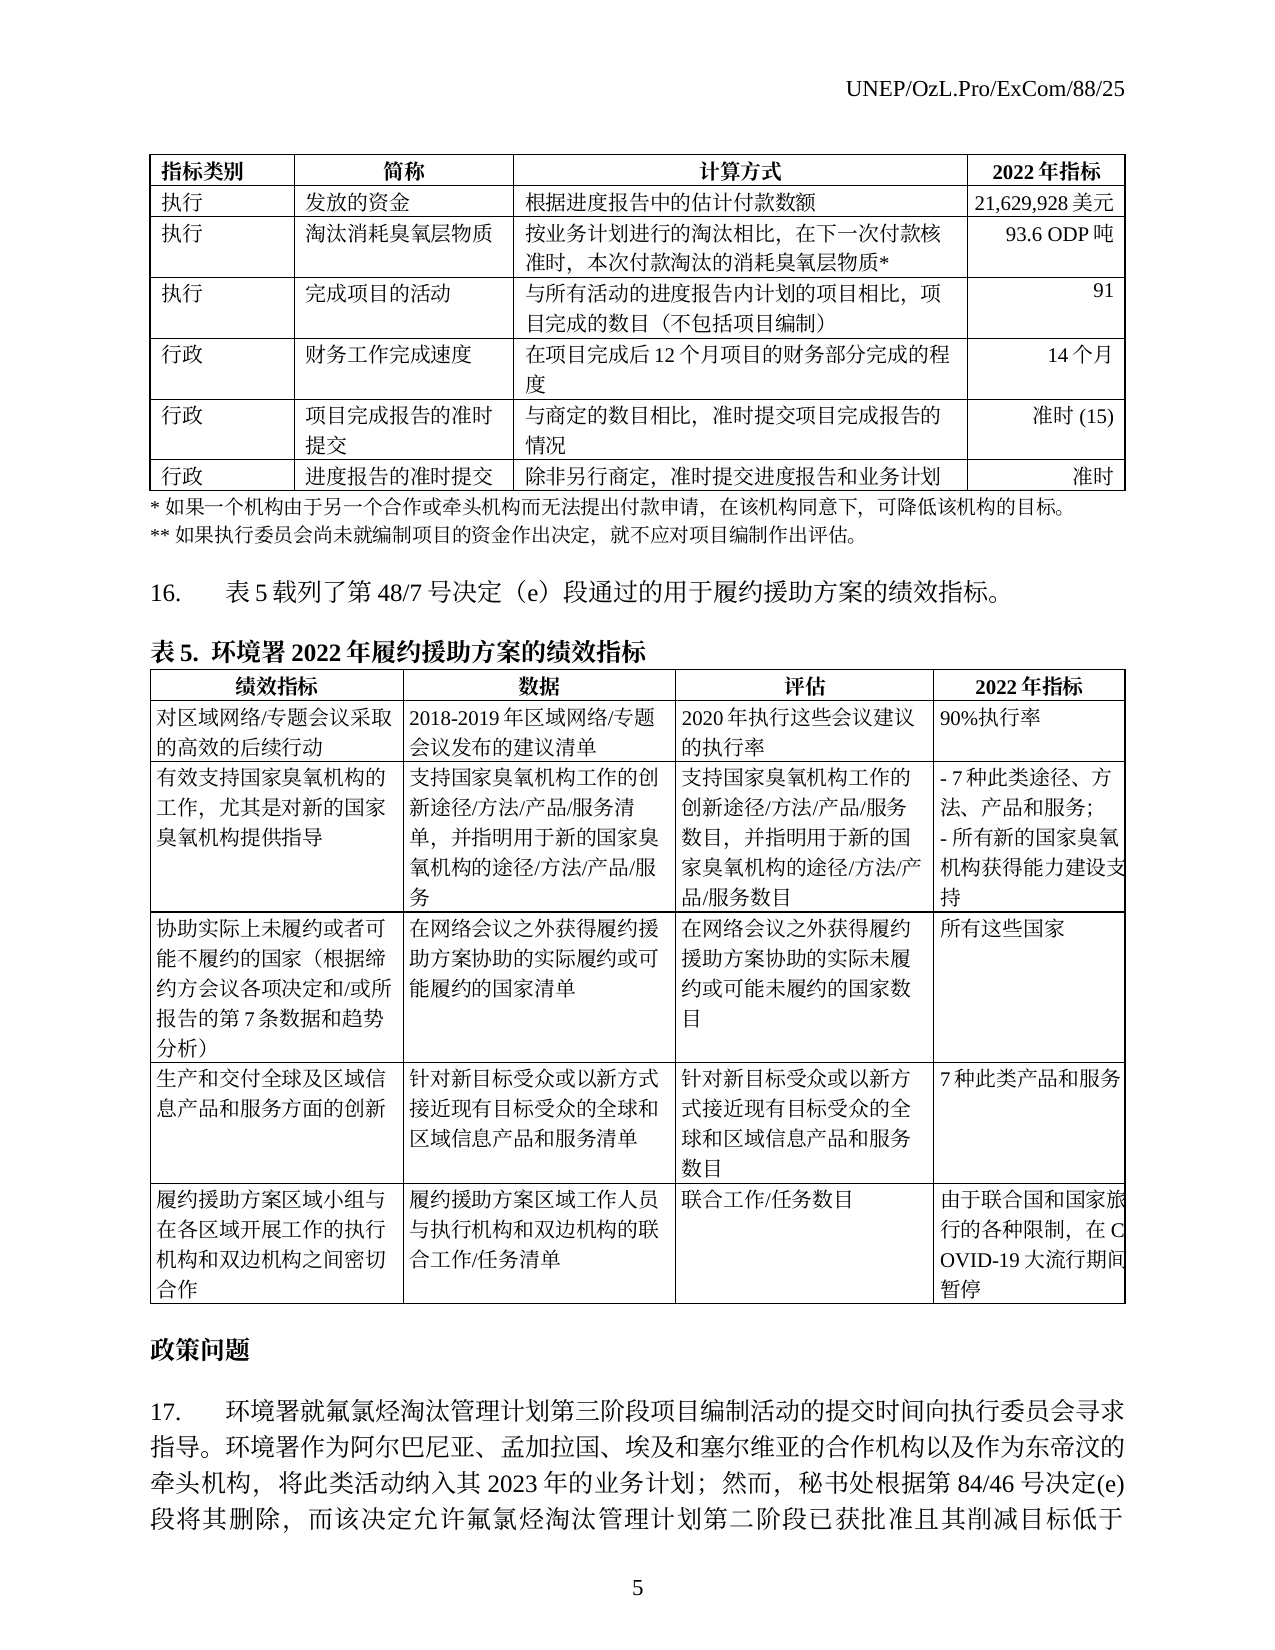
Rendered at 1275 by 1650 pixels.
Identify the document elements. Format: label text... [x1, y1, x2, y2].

table_cell 在项目完成后12个月项目的财务部分完成的程度 [514, 339, 967, 398]
text ** 如果执行委员会尚未就编制项目的资金作出决定，就不应对项目编制作出评估。 [150, 520, 1125, 548]
table_cell 行政 [151, 400, 294, 459]
table_cell 执行 [151, 186, 294, 216]
table_cell 除非另行商定，准时提交进度报告和业务计划 [514, 460, 967, 490]
table_cell 履约援助方案区域工作人员与执行机构和双边机构的联合工作/任务清单 [404, 1184, 675, 1303]
table_header 2022年指标 [968, 155, 1124, 185]
text 表5. 环境署2022年履约援助方案的绩效指标 [150, 633, 1125, 669]
table_cell 生产和交付全球及区域信息产品和服务方面的创新 [151, 1063, 403, 1182]
table_header 简称 [295, 155, 513, 185]
table_cell 在网络会议之外获得履约援助方案协助的实际未履约或可能未履约的国家数目 [676, 913, 933, 1062]
table_header 评估 [676, 670, 933, 700]
table_cell 完成项目的活动 [295, 278, 513, 338]
table_cell 所有这些国家 [934, 913, 1124, 1062]
table_cell 针对新目标受众或以新方式接近现有目标受众的全球和区域信息产品和服务清单 [404, 1063, 675, 1182]
table_cell 准时 (15) [968, 400, 1124, 459]
table_cell 21,629,928美元 [968, 186, 1124, 216]
text * 如果一个机构由于另一个合作或牵头机构而无法提出付款申请，在该机构同意下，可降低该机构的目标。 [150, 491, 1125, 520]
table_cell 由于联合国和国家旅行的各种限制，在COVID-19大流行期间暂停 [934, 1184, 1124, 1303]
table_cell 支持国家臭氧机构工作的创新途径/方法/产品/服务数目，并指明用于新的国家臭氧机构的途径/方法/产品/服务数目 [676, 762, 933, 911]
table_cell 执行 [151, 278, 294, 338]
table_cell 履约援助方案区域小组与在各区域开展工作的执行机构和双边机构之间密切合作 [151, 1184, 403, 1303]
table_cell 针对新目标受众或以新方式接近现有目标受众的全球和区域信息产品和服务数目 [676, 1063, 933, 1182]
table_cell 行政 [151, 460, 294, 490]
title 政策问题 [150, 1331, 1125, 1366]
table_cell 行政 [151, 339, 294, 398]
subtitle 表5载列了第48/7号决定（e）段通过的用于履约援助方案的绩效指标。 [150, 572, 1125, 608]
table_cell 2020年执行这些会议建议的执行率 [676, 701, 933, 761]
table_cell 根据进度报告中的估计付款数额 [514, 186, 967, 216]
table_cell 与商定的数目相比，准时提交项目完成报告的情况 [514, 400, 967, 459]
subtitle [150, 1391, 1125, 1535]
table_cell 准时 [968, 460, 1124, 490]
table_header 2022年指标 [934, 670, 1124, 700]
table_cell 执行 [151, 217, 294, 277]
table_cell - 7种此类途径、方法、产品和服务； - 所有新的国家臭氧机构获得能力建设支持 [934, 762, 1124, 911]
table_cell 发放的资金 [295, 186, 513, 216]
table_cell 联合工作/任务数目 [676, 1184, 933, 1303]
table_cell 在网络会议之外获得履约援助方案协助的实际履约或可能履约的国家清单 [404, 913, 675, 1062]
table_cell 有效支持国家臭氧机构的工作，尤其是对新的国家臭氧机构提供指导 [151, 762, 403, 911]
table_header 绩效指标 [151, 670, 403, 700]
table_header 指标类别 [151, 155, 294, 185]
table_cell 7种此类产品和服务 [934, 1063, 1124, 1182]
table_cell 93.6 ODP吨 [968, 217, 1124, 277]
table_header 计算方式 [514, 155, 967, 185]
table_header 数据 [404, 670, 675, 700]
table_cell 14个月 [968, 339, 1124, 398]
table_cell 淘汰消耗臭氧层物质 [295, 217, 513, 277]
table_cell 支持国家臭氧机构工作的创新途径/方法/产品/服务清单，并指明用于新的国家臭氧机构的途径/方法/产品/服务 [404, 762, 675, 911]
table_cell 项目完成报告的准时提交 [295, 400, 513, 459]
table_cell 对区域网络/专题会议采取的高效的后续行动 [151, 701, 403, 761]
table_cell 财务工作完成速度 [295, 339, 513, 398]
table_cell 进度报告的准时提交 [295, 460, 513, 490]
table_cell 90%执行率 [934, 701, 1124, 761]
table_cell 2018-2019年区域网络/专题会议发布的建议清单 [404, 701, 675, 761]
table_cell 协助实际上未履约或者可能不履约的国家（根据缔约方会议各项决定和/或所报告的第7条数据和趋势分析） [151, 913, 403, 1062]
table_cell 与所有活动的进度报告内计划的项目相比，项目完成的数目（不包括项目编制） [514, 278, 967, 338]
table_cell 按业务计划进行的淘汰相比，在下一次付款核准时，本次付款淘汰的消耗臭氧层物质* [514, 217, 967, 277]
table_cell 91 [968, 278, 1124, 338]
